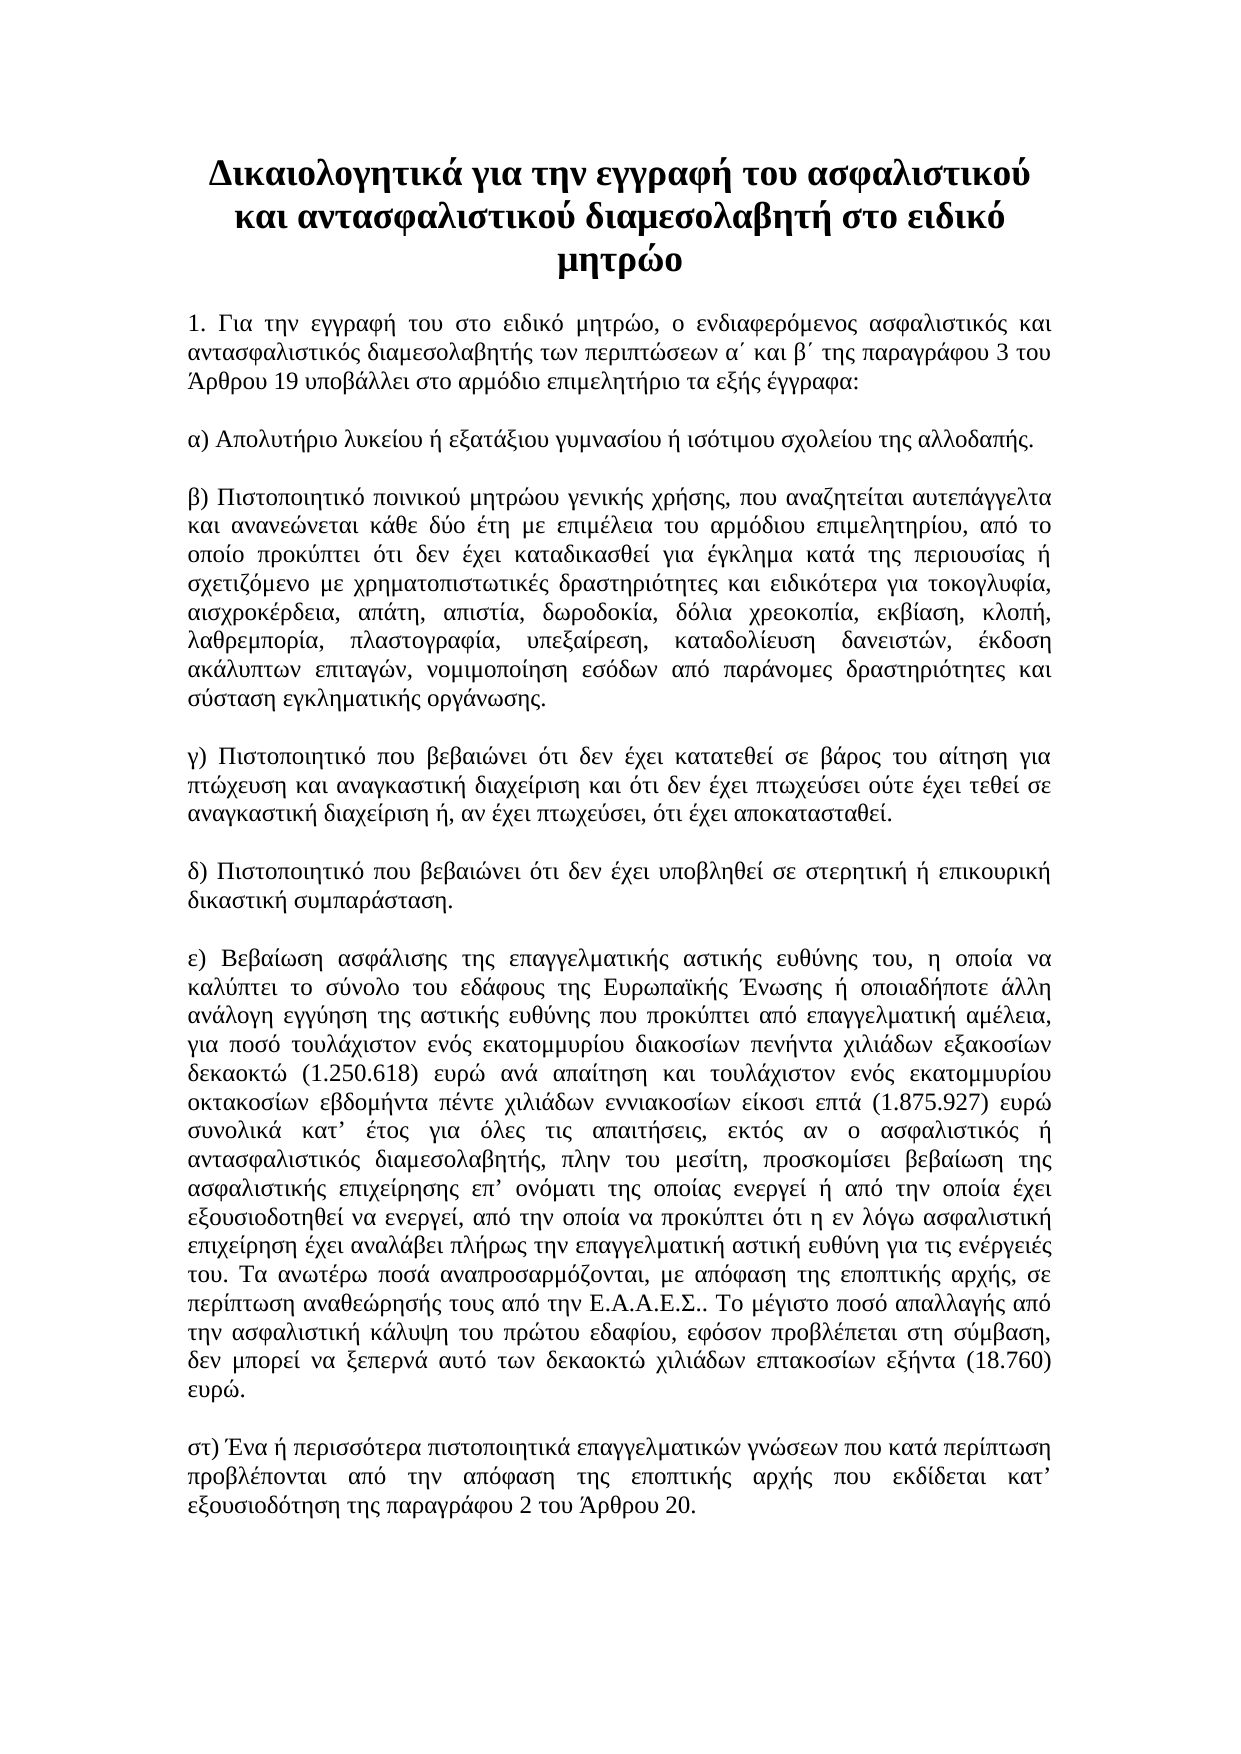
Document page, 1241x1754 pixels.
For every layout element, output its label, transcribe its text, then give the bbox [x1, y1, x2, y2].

text α) Απολυτήριο λυκείου ή εξατάξιου γυμνασίου ή ισότιμου σχολείου της αλλοδαπής. [187, 424, 1053, 453]
text ε) Βεβαίωση ασφάλισης της επαγγελματικής αστικής ευθύνης του, η οποία να καλύπτει το σύνολο του εδάφους της Ευρωπαϊκής Ένωσης ή οποιαδήποτε άλλη ανάλογη εγγύηση της αστικής ευθύνης που προκύπτει από επαγγελματική αμέλεια, για ποσό τουλάχιστον ενός εκατομμυρίου διακοσίων πενήντα χιλιάδων εξακοσίων δεκαοκτώ (1.250.618) ευρώ ανά απαίτηση και τουλάχιστον ενός εκατομμυρίου οκτακοσίων εβδομήντα πέντε χιλιάδων εννιακοσίων είκοσι επτά (1.875.927) ευρώ συνολικά κατ’ έτος για όλες τις απαιτήσεις, εκτός αν ο ασφαλιστικός ή αντασφαλιστικός διαμεσολαβητής, πλην του μεσίτη, προσκομίσει βεβαίωση της ασφαλιστικής επιχείρησης επ’ ονόματι της οποίας ενεργεί ή από την οποία έχει εξουσιοδοτηθεί να ενεργεί, από την οποία να προκύπτει ότι η εν λόγω ασφαλιστική επιχείρηση έχει αναλάβει πλήρως την επαγγελματική αστική ευθύνη για τις ενέργειές του. Τα ανωτέρω ποσά αναπροσαρμόζονται, με απόφαση της εποπτικής αρχής, σε περίπτωση αναθεώρησής τους από την Ε.Α.Α.Ε.Σ.. Το μέγιστο ποσό απαλλαγής από την ασφαλιστική κάλυψη του πρώτου εδαφίου, εφόσον προβλέπεται στη σύμβαση, δεν μπορεί να ξεπερνά αυτό των δεκαοκτώ χιλιάδων επτακοσίων εξήντα (18.760) ευρώ. [187, 943, 1053, 1403]
text στ) Ένα ή περισσότερα πιστοποιητικά επαγγελματικών γνώσεων που κατά περίπτωση προβλέπονται από την απόφαση της εποπτικής αρχής που εκδίδεται κατ’ εξουσιοδότηση της παραγράφου 2 του Άρθρου 20. [187, 1432, 1053, 1518]
text 1. Για την εγγραφή του στο ειδικό μητρώο, ο ενδιαφερόμενος ασφαλιστικός και αντασφαλιστικός διαμεσολαβητής των περιπτώσεων α΄ και β΄ της παραγράφου 3 του Άρθρου 19 υποβάλλει στο αρμόδιο επιμελητήριο τα εξής έγγραφα: [187, 308, 1053, 395]
text β) Πιστοποιητικό ποινικού μητρώου γενικής χρήσης, που αναζητείται αυτεπάγγελτα και ανανεώνεται κάθε δύο έτη με επιμέλεια του αρμόδιου επιμελητηρίου, από το οποίο προκύπτει ότι δεν έχει καταδικασθεί για έγκλημα κατά της περιουσίας ή σχετιζόμενο με χρηματοπιστωτικές δραστηριότητες και ειδικότερα για τοκογλυφία, αισχροκέρδεια, απάτη, απιστία, δωροδοκία, δόλια χρεοκοπία, εκβίαση, κλοπή, λαθρεμπορία, πλαστογραφία, υπεξαίρεση, καταδολίευση δανειστών, έκδοση ακάλυπτων επιταγών, νομιμοποίηση εσόδων από παράνομες δραστηριότητες και σύσταση εγκληματικής οργάνωσης. [187, 482, 1053, 712]
text γ) Πιστοποιητικό που βεβαιώνει ότι δεν έχει κατατεθεί σε βάρος του αίτηση για πτώχευση και αναγκαστική διαχείριση και ότι δεν έχει πτωχεύσει ούτε έχει τεθεί σε αναγκαστική διαχείριση ή, αν έχει πτωχεύσει, ότι έχει αποκατασταθεί. [187, 741, 1053, 827]
text δ) Πιστοποιητικό που βεβαιώνει ότι δεν έχει υποβληθεί σε στερητική ή επικουρική δικαστική συμπαράσταση. [187, 856, 1053, 914]
text Δικαιολογητικά για την εγγραφή του ασφαλιστικού και αντασφαλιστικού διαμεσολαβητή στο ειδικό μητρώο [187, 150, 1053, 279]
